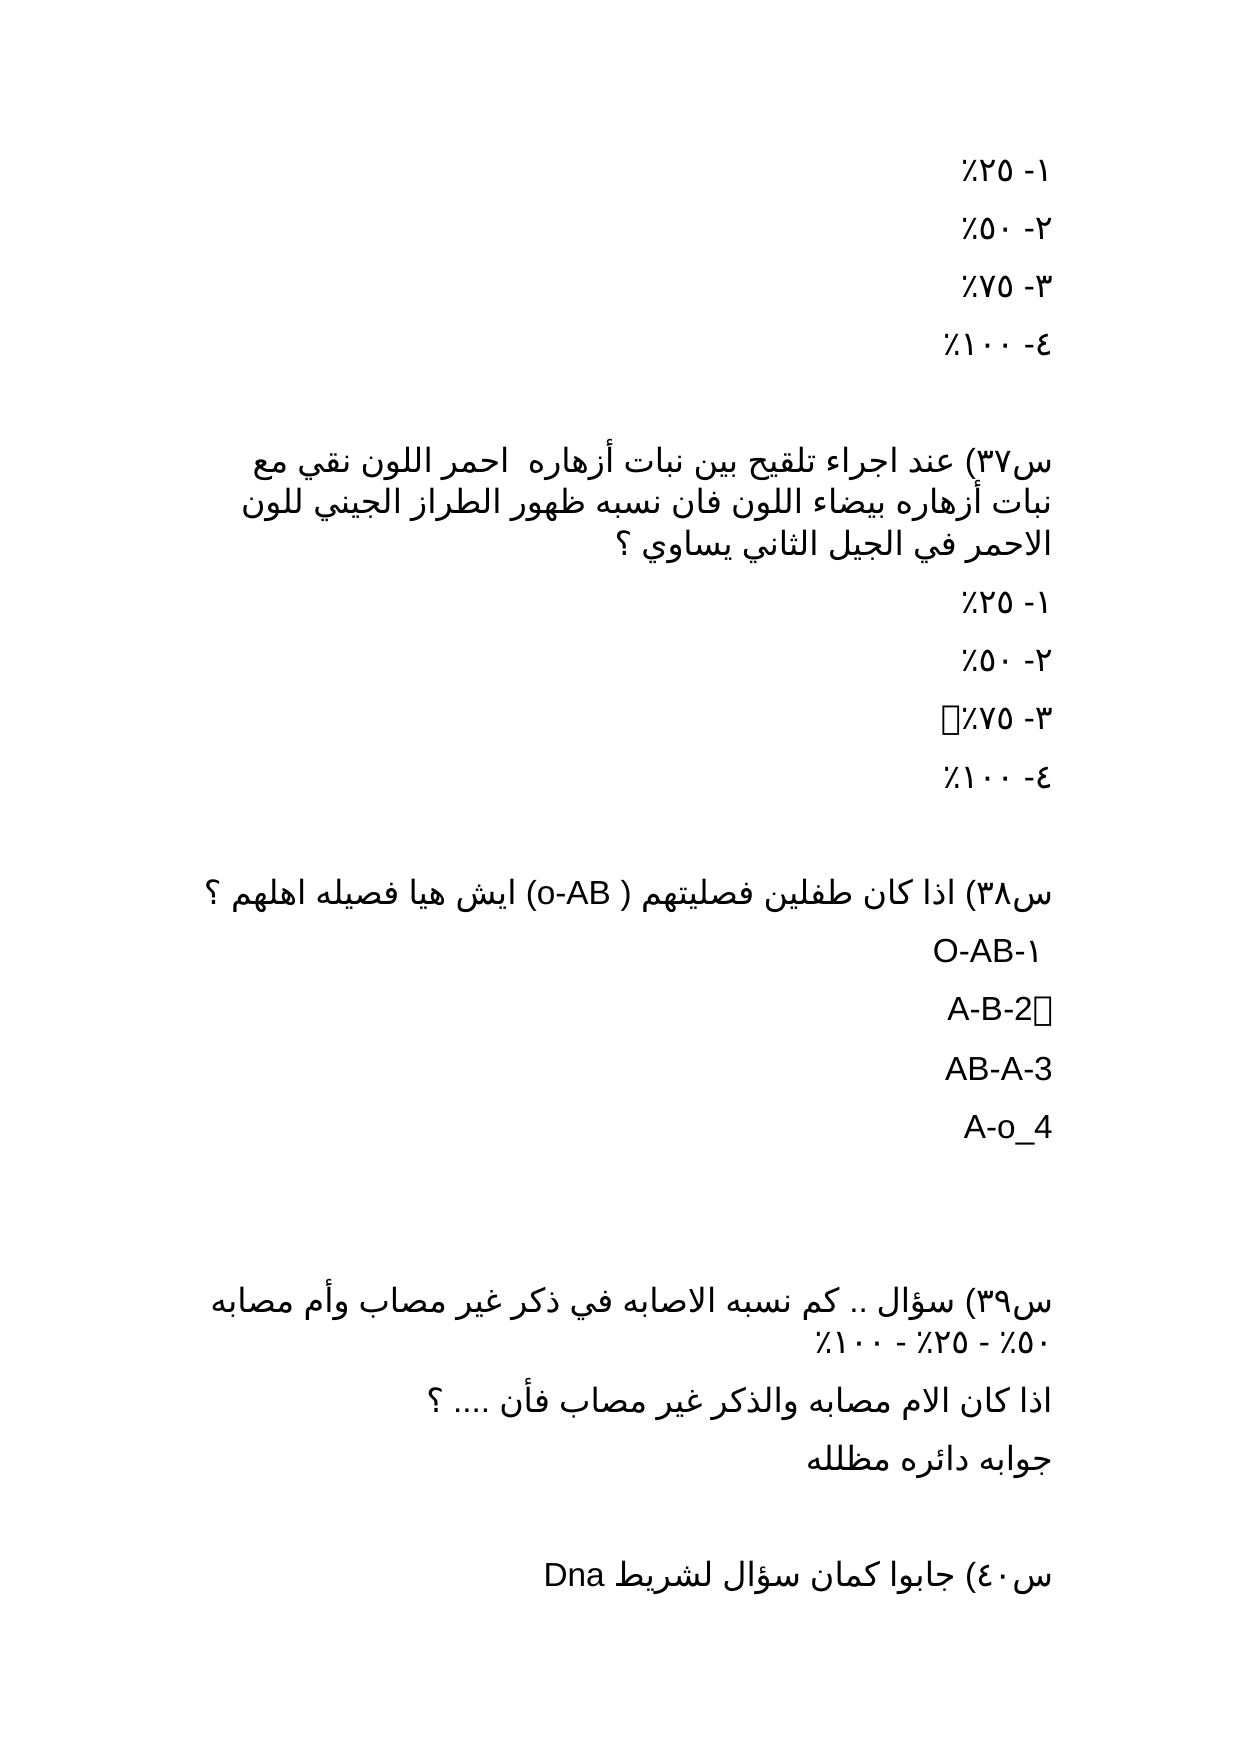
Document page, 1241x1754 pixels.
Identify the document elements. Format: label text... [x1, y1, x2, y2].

text ٣- ٧٥٪؜✅ [187, 698, 1053, 737]
text س٣٨) اذا كان طفلين فصليتهم ( o-AB) ايش هيا فصيله اهلهم ؟ [187, 873, 1053, 912]
text س٤٠) جابوا كمان سؤال لشريط Dna [187, 1555, 1053, 1593]
text 4_A-o [187, 1107, 1053, 1145]
text ٣- ٧٥٪؜ [187, 266, 1053, 305]
text اذا كان الام مصابه والذكر غير مصاب فأن .... ؟ [187, 1381, 1053, 1419]
text 3-AB-A [187, 1048, 1053, 1087]
text ٤- ١٠٠٪؜ [187, 757, 1053, 795]
text جوابه دائره مظلله [187, 1439, 1053, 1477]
text س٣٩) سؤال .. كم نسبه الاصابه في ذكر غير مصاب وأم مصابه ٥٠٪؜ - ٢٥٪؜ - ١٠٠٪؜ [187, 1281, 1053, 1361]
text ٢- ٥٠٪؜ [187, 208, 1053, 247]
text ✅2-A-B [187, 989, 1053, 1029]
text ١- ٢٥٪؜ [187, 582, 1053, 620]
text س٣٧) عند اجراء تلقيح بين نبات أزهاره احمر اللون نقي مع نبات أزهاره بيضاء اللون فان نسبه ظهور الطراز الجيني للون الاحمر في الجيل الثاني يساوي ؟ [187, 441, 1053, 562]
text ٢- ٥٠٪؜ [187, 640, 1053, 678]
text ١-O-AB [187, 931, 1053, 970]
text ٤- ١٠٠٪؜ [187, 324, 1053, 363]
text ١- ٢٥٪؜ [187, 150, 1053, 188]
